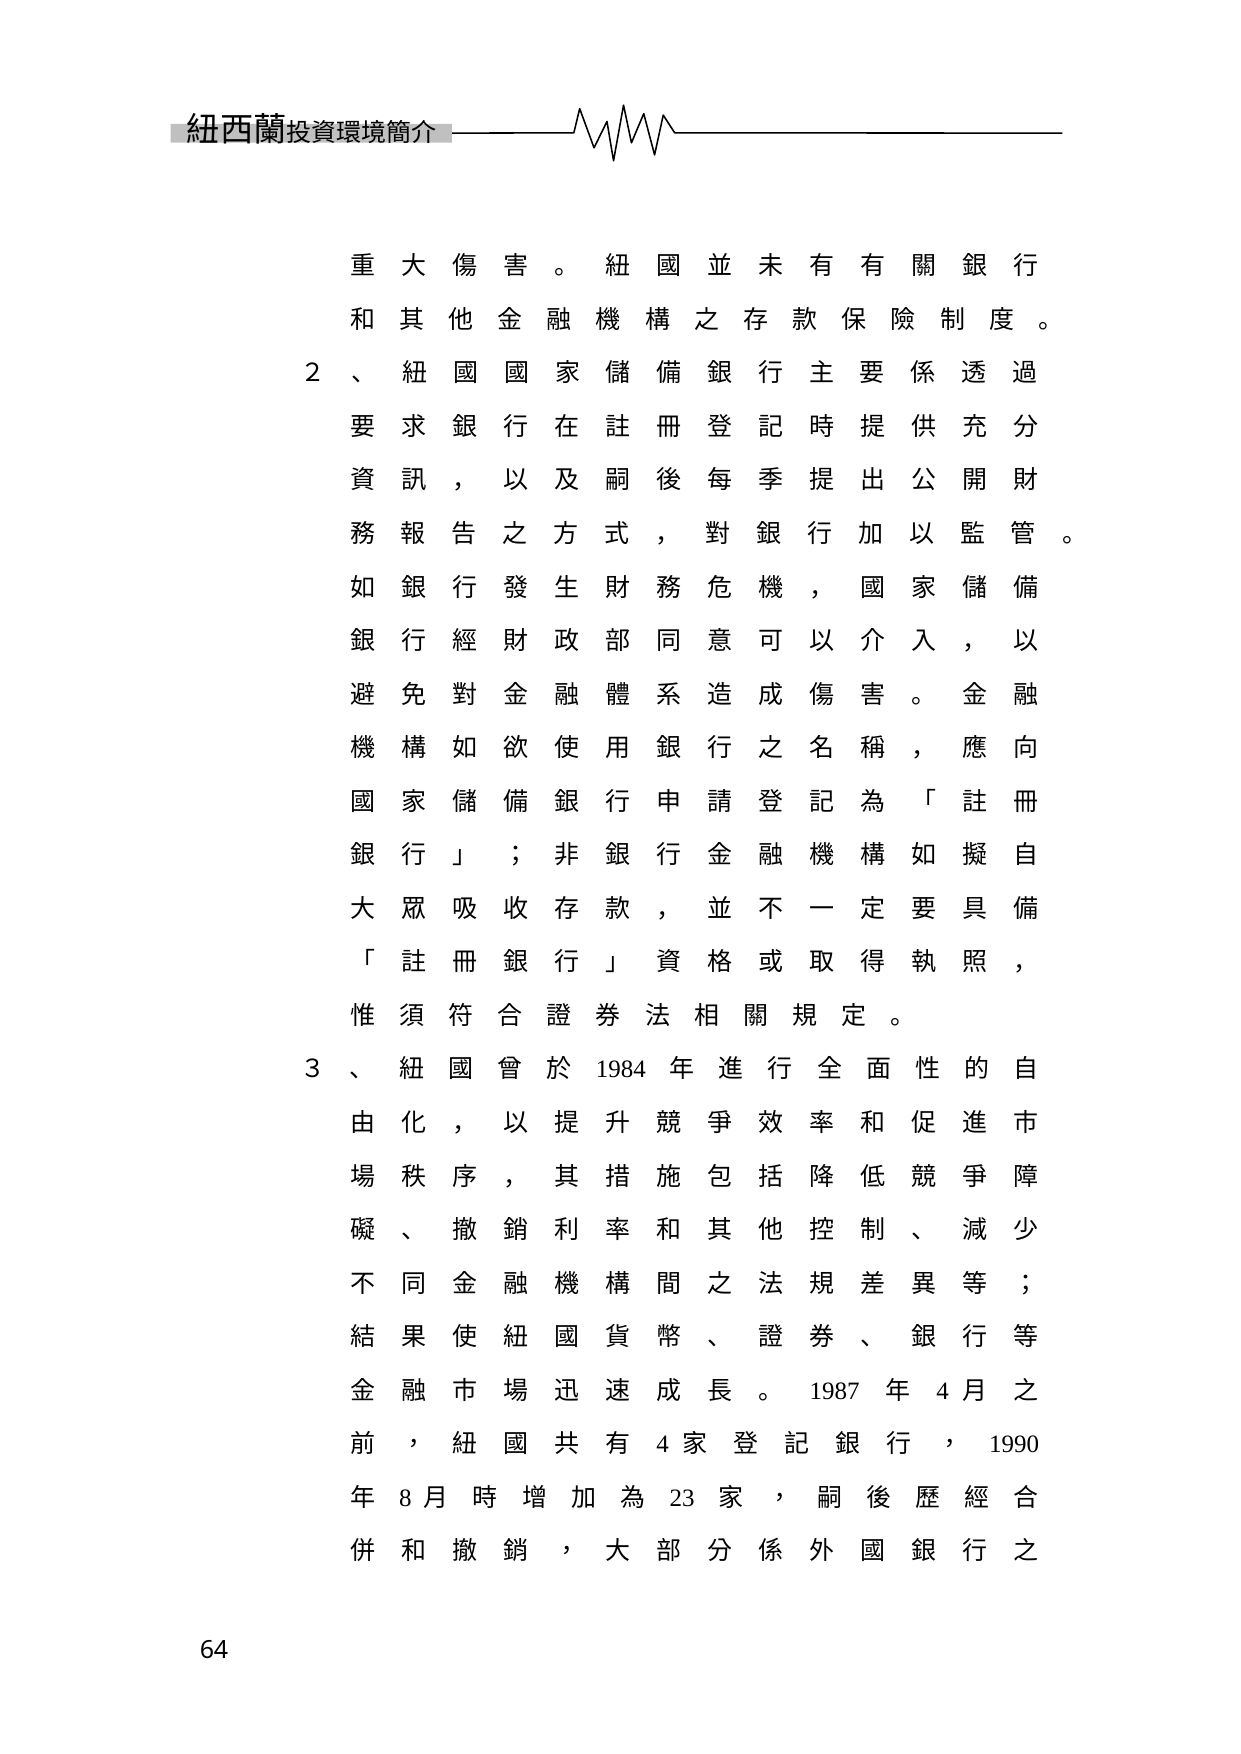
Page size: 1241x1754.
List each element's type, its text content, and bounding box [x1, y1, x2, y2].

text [276, 1040, 1063, 1576]
text ２、紐國國家儲備銀行主要係透過要求銀行在註冊登記時提供充分資訊，以及嗣後每季提出公開財務報告之方式，對銀行加以監管。如銀行發生財務危機，國家儲備銀行經財政部同意可以介入，以避免對金融體系造成傷害。金融機構如欲使用銀行之名稱，應向國家儲備銀行申請登記為「註冊銀行」；非銀行金融機構如擬自大眾吸收存款，並不一定要具備「註冊銀行」資格或取得執照，惟須符合證券法相關規定。 [276, 344, 1063, 1040]
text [276, 237, 1063, 344]
